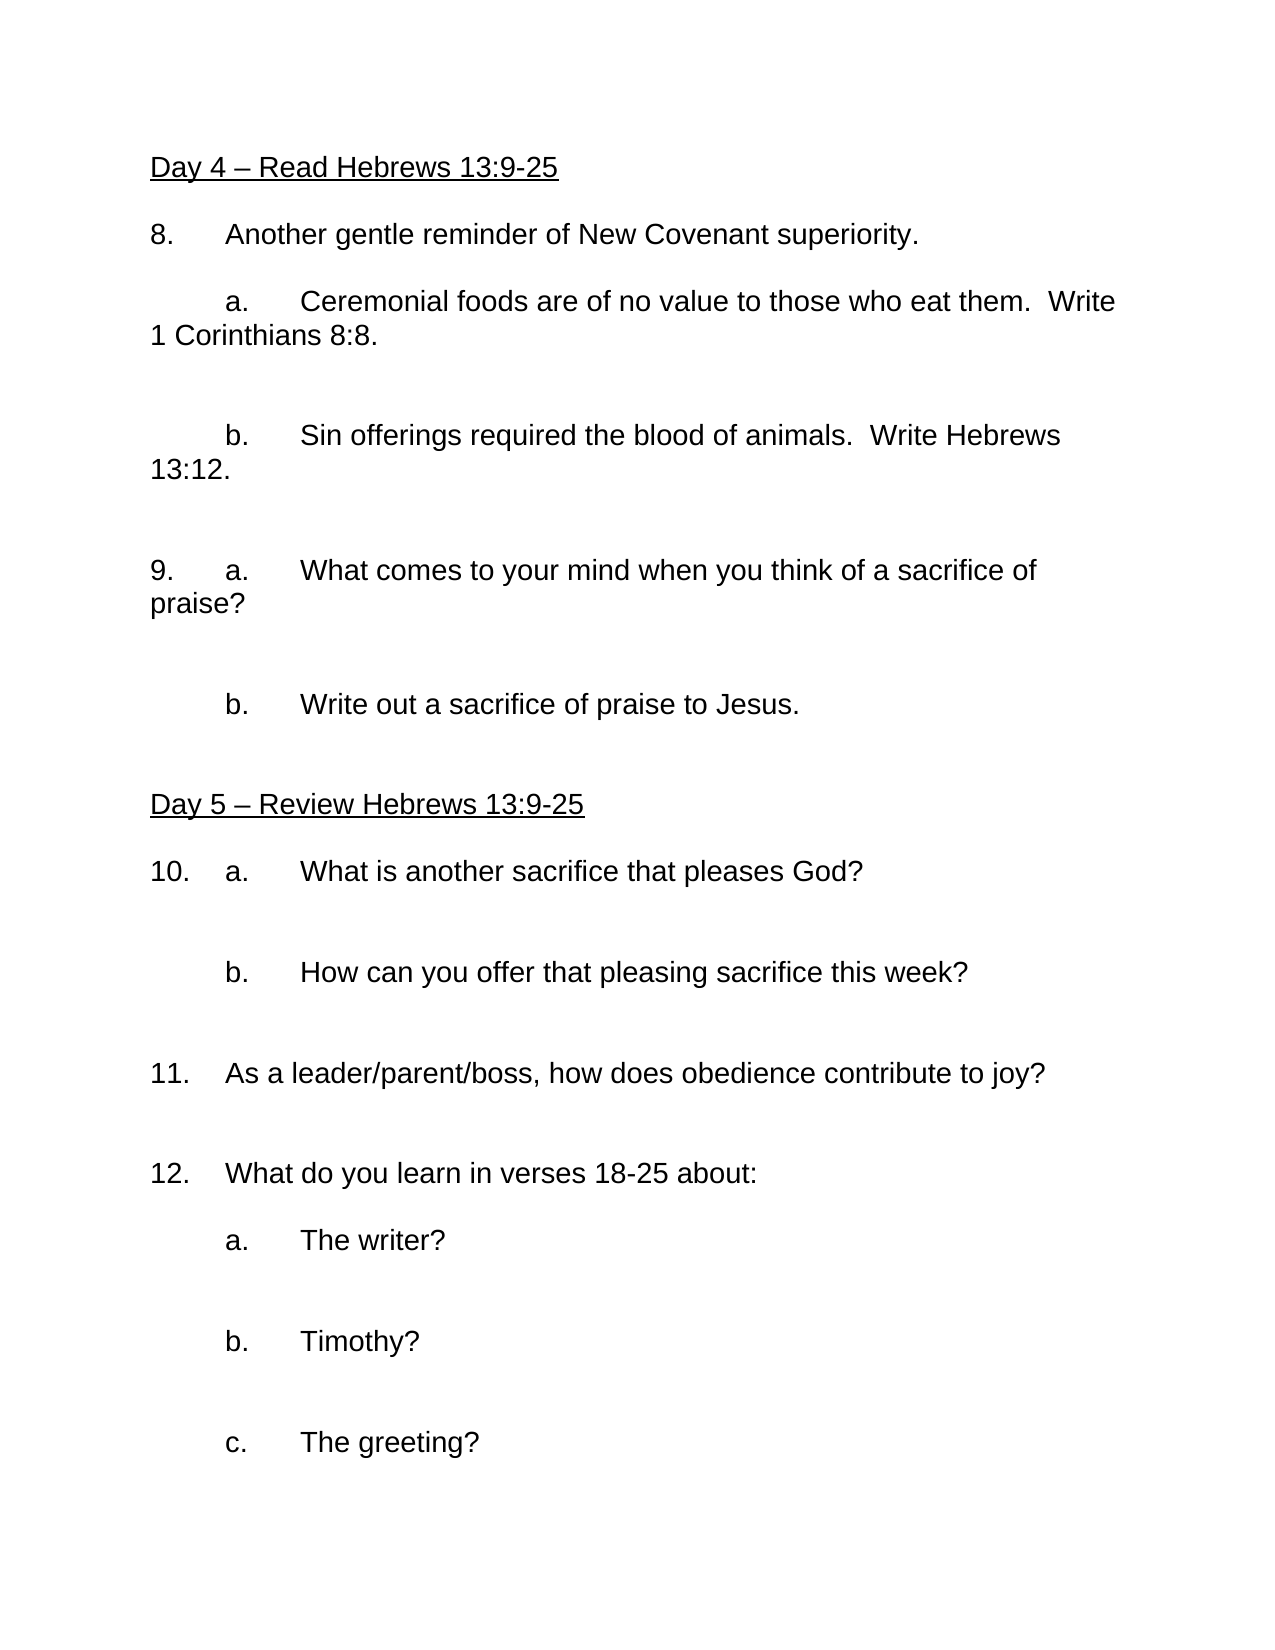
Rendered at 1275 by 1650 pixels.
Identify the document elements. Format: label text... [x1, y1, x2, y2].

text Day 5 – Review Hebrews 13:9-25 [150, 787, 1125, 821]
text 8. Another gentle reminder of New Covenant superiority. [150, 217, 1125, 251]
text 10. a. What is another sacrifice that pleases God? [150, 854, 1125, 888]
text c. The greeting? [150, 1424, 1125, 1458]
text b. Write out a sacrifice of praise to Jesus. [150, 687, 1125, 720]
text b. Sin offerings required the blood of animals. Write Hebrews 13:12. [150, 418, 1125, 485]
text b. How can you offer that pleasing sacrifice this week? [150, 955, 1125, 988]
text Day 4 – Read Hebrews 13:9-25 [150, 150, 1125, 183]
text b. Timothy? [150, 1324, 1125, 1357]
text 9. a. What comes to your mind when you think of a sacrifice of praise? [150, 552, 1125, 619]
text a. The writer? [150, 1223, 1125, 1257]
text 12. What do you learn in verses 18-25 about: [150, 1156, 1125, 1190]
text 11. As a leader/parent/boss, how does obedience contribute to joy? [150, 1056, 1125, 1089]
text a. Ceremonial foods are of no value to those who eat them. Write 1 Corinthians 8:8. [150, 284, 1125, 351]
